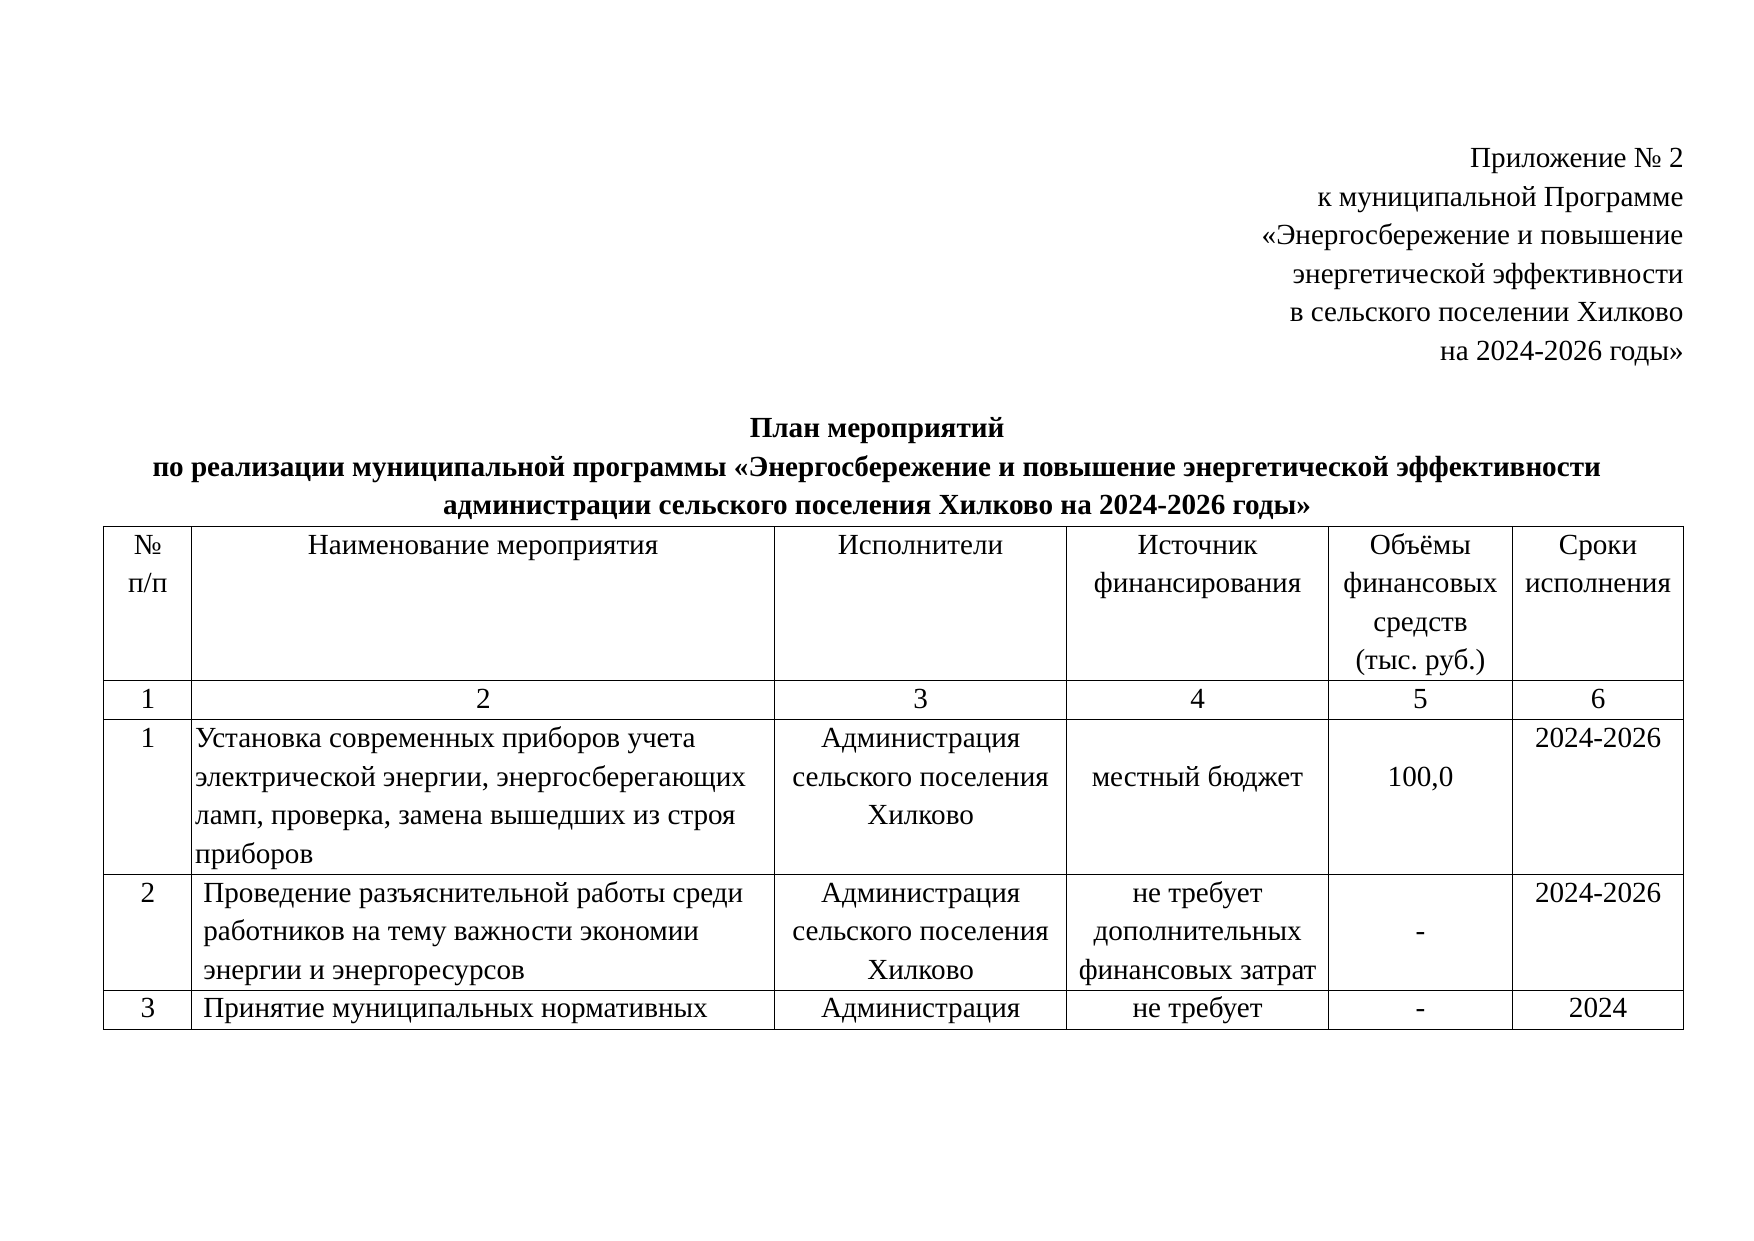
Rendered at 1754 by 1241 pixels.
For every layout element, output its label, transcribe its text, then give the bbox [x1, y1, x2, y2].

table_cell 4 [1067, 681, 1328, 719]
table_cell - [1329, 991, 1512, 1028]
table_cell Проведение разъяснительной работы среди работников на тему важности экономии энергии и энергоресурсов [192, 875, 774, 989]
table_header Источник финансирования [1067, 527, 1328, 680]
table_header Объёмы финансовых средств (тыс. руб.) [1329, 527, 1512, 680]
table_cell 5 [1329, 681, 1512, 719]
table_header Сроки исполнения [1513, 527, 1683, 680]
table_cell 1 [104, 681, 191, 719]
table_cell 3 [104, 991, 191, 1028]
table_header № п/п [104, 527, 191, 680]
table_cell не требует дополнительных финансовых затрат [1067, 875, 1328, 989]
text в сельского поселении Хилково [381, 294, 1683, 328]
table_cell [1067, 991, 1328, 1028]
text по реализации муниципальной программы «Энергосбережение и повышение энергетической эффективности администрации сельского поселения Хилково на 2024-2026 годы» [118, 449, 1636, 521]
text энергетической эффективности [381, 256, 1683, 289]
table_cell Установка современных приборов учета электрической энергии, энергосберегающих ламп, проверка, замена вышедших из строя приборов [192, 720, 774, 874]
text Приложение № 2 [118, 140, 1683, 174]
table_cell - [1329, 875, 1512, 989]
text «Энергосбережение и повышение [381, 217, 1683, 251]
table_cell Администрация сельского поселения Хилково [775, 720, 1066, 874]
table_header Наименование мероприятия [192, 527, 774, 680]
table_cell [775, 991, 1066, 1028]
table_cell 2024-2026 [1513, 720, 1683, 874]
text на 2024-2026 годы» [381, 333, 1683, 367]
table_cell местный бюджет [1067, 720, 1328, 874]
table_header Исполнители [775, 527, 1066, 680]
table_cell 100,0 [1329, 720, 1512, 874]
table_cell Администрация сельского поселения Хилково [775, 875, 1066, 989]
table_cell 2 [104, 875, 191, 989]
table_cell 6 [1513, 681, 1683, 719]
table_cell 3 [775, 681, 1066, 719]
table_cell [192, 991, 774, 1028]
text к муниципальной Программе [381, 179, 1683, 212]
table_cell 1 [104, 720, 191, 874]
table_cell 2024-2026 [1513, 875, 1683, 989]
table_cell 2 [192, 681, 774, 719]
text План мероприятий [118, 410, 1636, 444]
table_cell 2024 [1513, 991, 1683, 1028]
